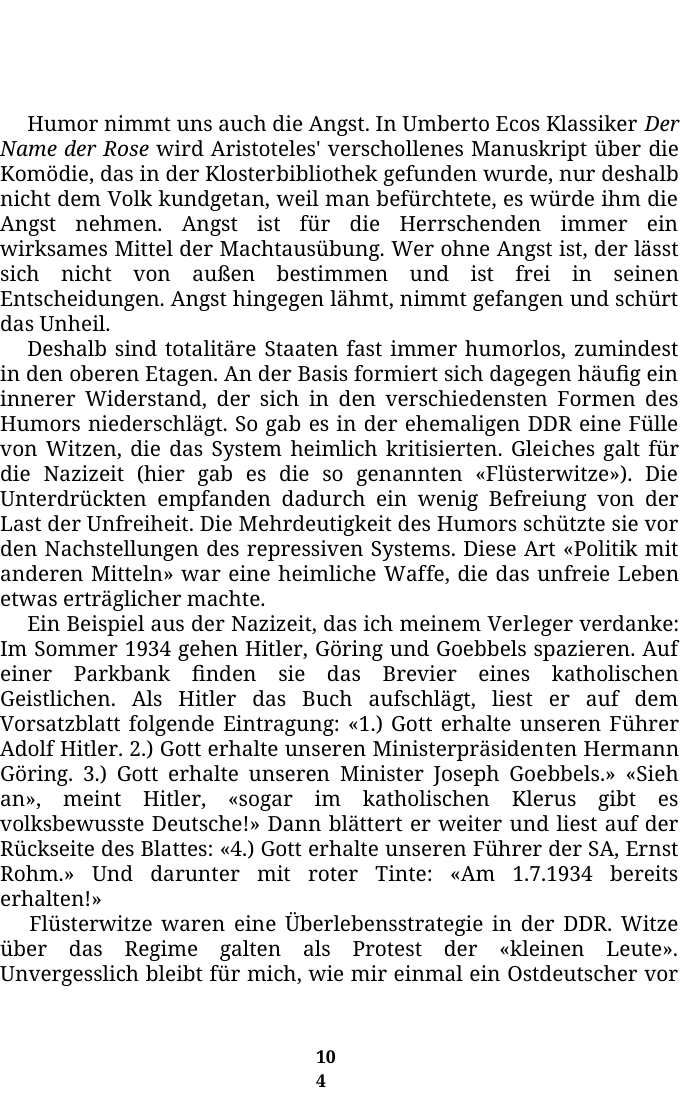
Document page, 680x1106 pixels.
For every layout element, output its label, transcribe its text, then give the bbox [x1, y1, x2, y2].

text Ein Beispiel aus der Nazizeit, das ich meinem Verleger verdanke: Im Sommer 1934 gehen Hitler, Göring und Goebbels spazieren. Auf einer Parkbank finden sie das Brevier eines katholischen Geistlichen. Als Hitler das Buch aufschlägt, liest er auf dem Vorsatzblatt folgende Eintragung: «1.) Gott erhalte unseren Führer Adolf Hitler. 2.) Gott erhalte unseren Ministerpräsidenten Hermann Göring. 3.) Gott erhalte unseren Minister Joseph Goebbels.» «Sieh an», meint Hitler, «sogar im katholischen Klerus gibt es volksbewusste Deutsche!» Dann blättert er weiter und liest auf der Rückseite des Blattes: «4.) Gott erhalte unseren Führer der SA, Ernst Rohm.» Und darunter mit roter Tinte: «Am 1.7.1934 bereits erhalten!» [0, 611, 679, 911]
text Humor nimmt uns auch die Angst. In Umberto Ecos Klassiker Der Name der Rose wird Aristoteles' verschollenes Manuskript über die Komödie, das in der Klosterbibliothek gefunden wurde, nur deshalb nicht dem Volk kundgetan, weil man befürchtete, es würde ihm die Angst nehmen. Angst ist für die Herrschenden immer ein wirksames Mittel der Machtausübung. Wer ohne Angst ist, der lässt sich nicht von außen bestimmen und ist frei in seinen Entscheidungen. Angst hingegen lähmt, nimmt gefangen und schürt das Unheil. [0, 111, 679, 336]
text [0, 911, 679, 986]
text Deshalb sind totalitäre Staaten fast immer humorlos, zumindest in den oberen Etagen. An der Basis formiert sich dagegen häufig ein innerer Widerstand, der sich in den verschiedensten Formen des Humors niederschlägt. So gab es in der ehemaligen DDR eine Fülle von Witzen, die das System heimlich kritisierten. Gleiches galt für die Nazizeit (hier gab es die so genannten «Flüsterwitze»). Die Unterdrückten empfanden dadurch ein wenig Befreiung von der Last der Unfreiheit. Die Mehrdeutigkeit des Humors schützte sie vor den Nachstellungen des repressiven Systems. Diese Art «Politik mit anderen Mitteln» war eine heimliche Waffe, die das unfreie Leben etwas erträglicher machte. [0, 336, 679, 611]
